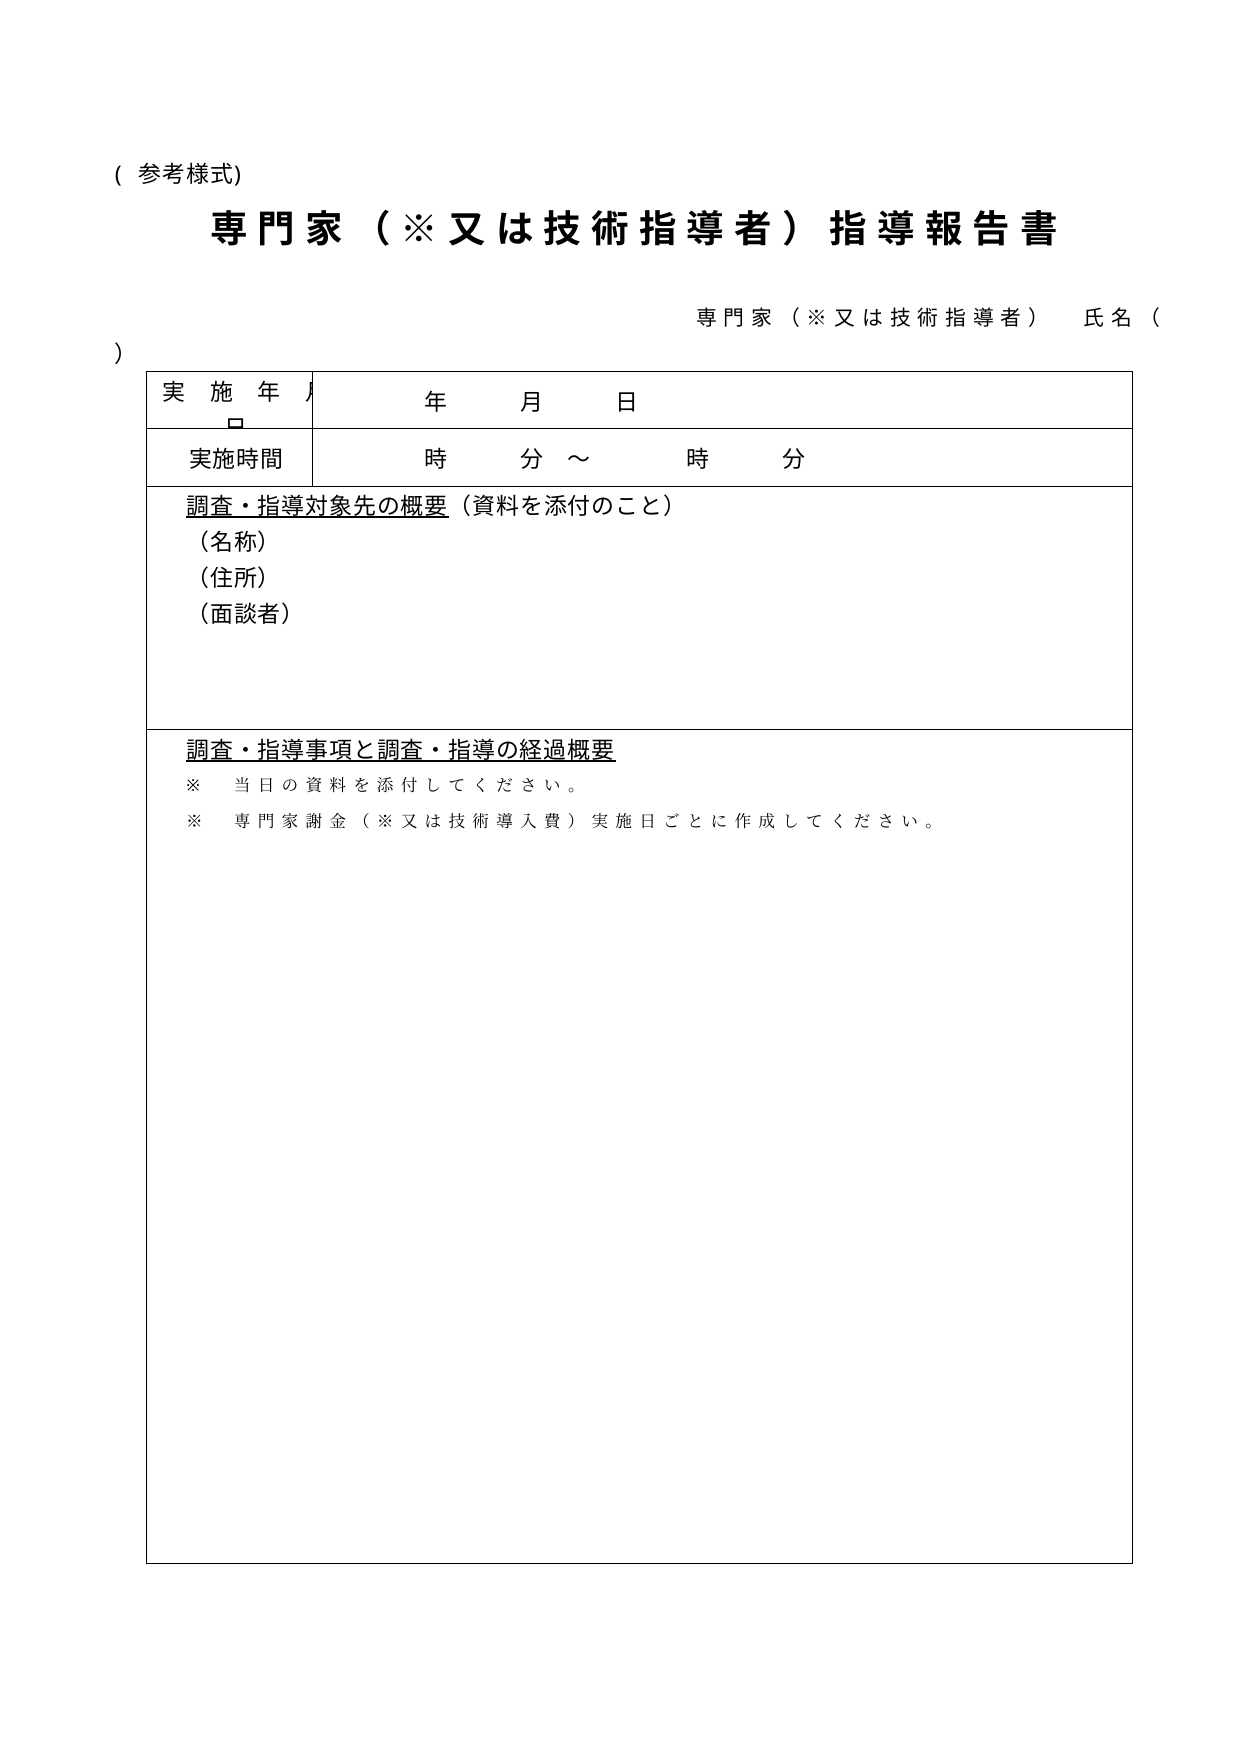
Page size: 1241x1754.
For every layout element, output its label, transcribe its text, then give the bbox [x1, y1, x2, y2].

table_header 実施年月日 [147, 372, 312, 428]
table_cell 時 分 ～ 時 分 [313, 429, 1132, 486]
table_cell 調査・指導対象先の概要（資料を添付のこと） （名称） （住所） （面談者） [147, 487, 1132, 729]
table_header 年 月 日 [313, 372, 1132, 428]
text 専門家（※又は技術指導者）指導報告書 [114, 190, 1164, 262]
text 専門家（※又は技術指導者） 氏名（ ） [114, 299, 1164, 371]
table_cell 調査・指導事項と調査・指導の経過概要 ※ 当日の資料を添付してください。 ※ 専門家謝金（※又は技術導入費）実施日ごとに作成してください。 [147, 730, 1132, 1563]
text (参考様式) [114, 154, 1164, 190]
table_cell 実施時間 [147, 429, 312, 486]
